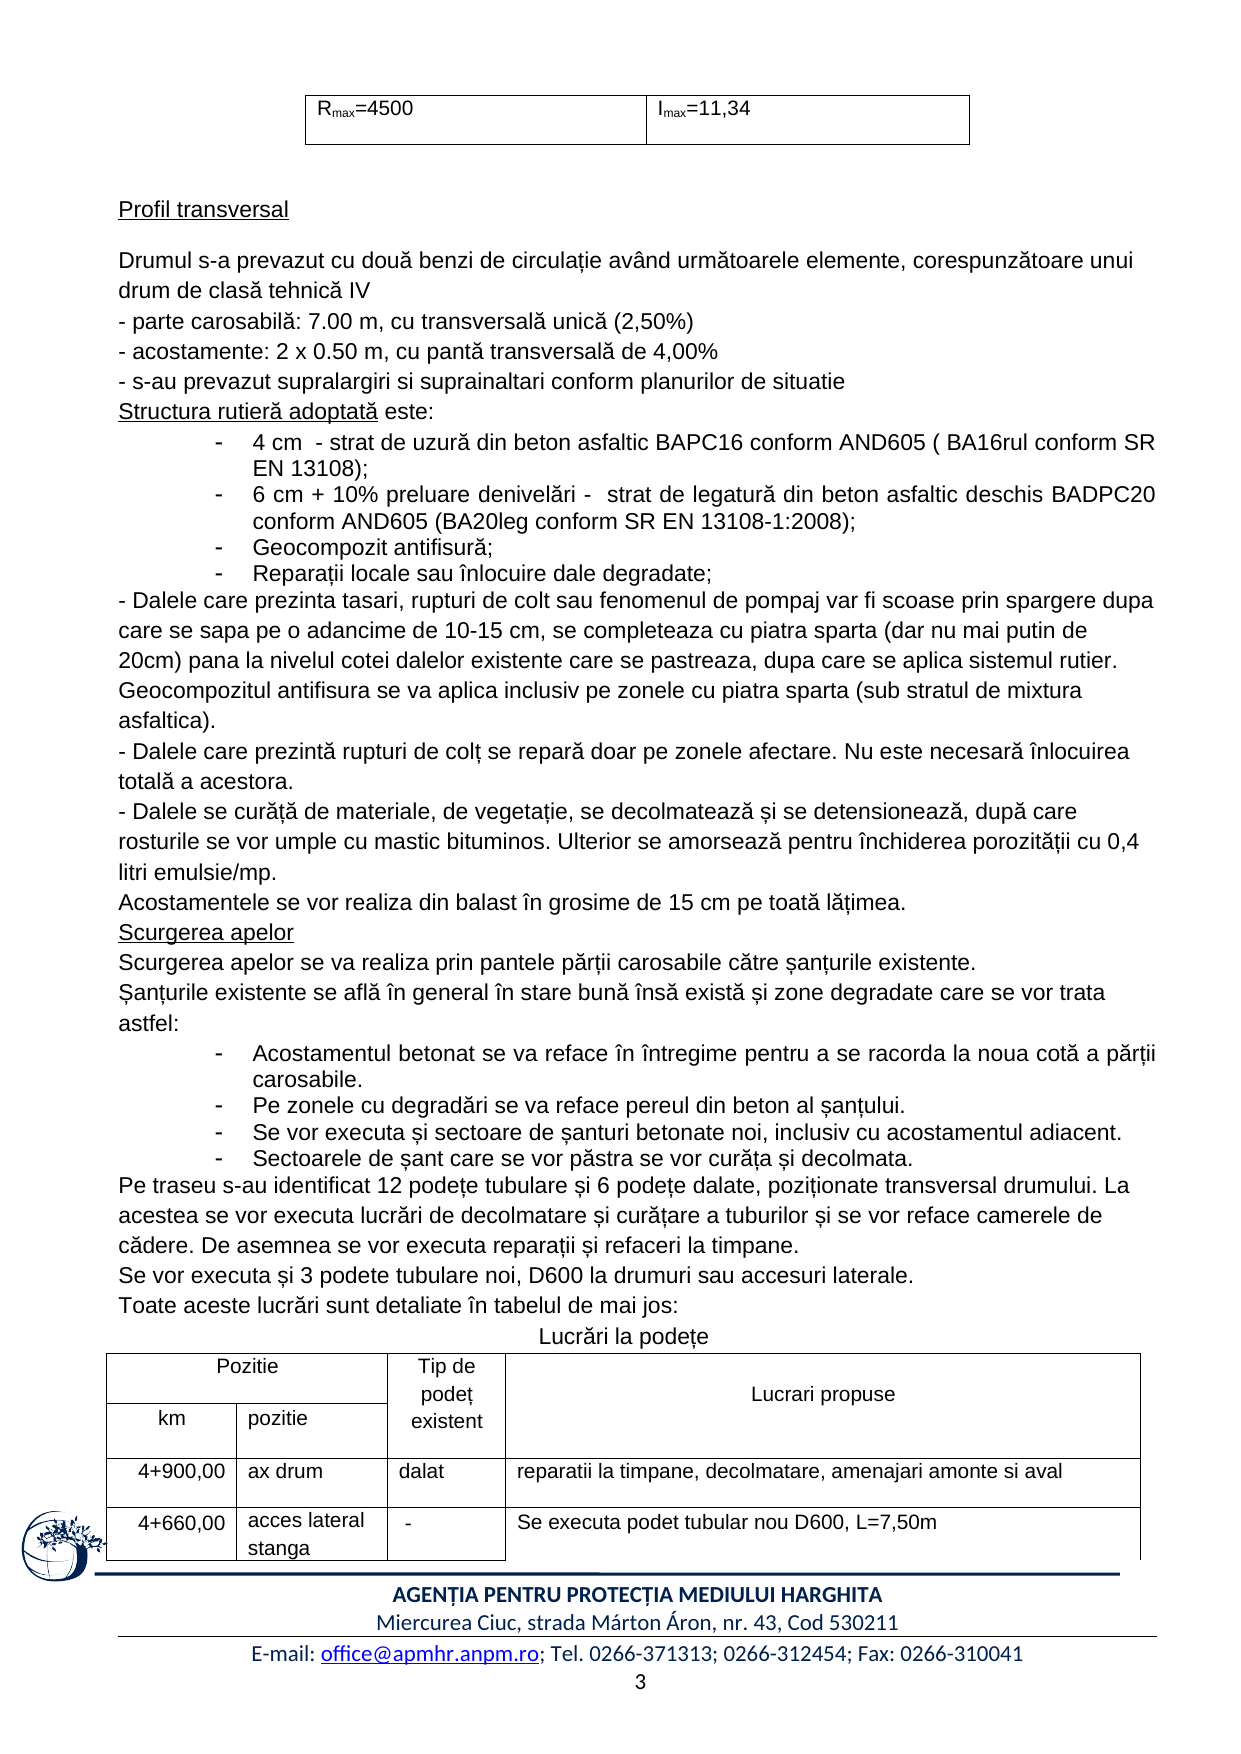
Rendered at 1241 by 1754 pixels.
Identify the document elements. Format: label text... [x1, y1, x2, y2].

list Reparații locale sau înlocuire dale degradate; [215, 560, 1157, 587]
list Sectoarele de șant care se vor păstra se vor curăța și decolmata. [215, 1145, 1157, 1172]
table_header Lucrări la podețe [107, 1323, 1141, 1353]
list Acostamentul betonat se va reface în întregime pentru a se racorda la noua cotă a părții carosabile. [215, 1040, 1157, 1092]
list Se vor executa și sectoare de șanturi betonate noi, inclusiv cu acostamentul adiacent. [215, 1119, 1157, 1145]
text Toate aceste lucrări sunt detaliate în tabelul de mai jos: [118, 1292, 1157, 1319]
table_cell 4+660,00 [107, 1508, 236, 1560]
list 6 cm + 10% preluare denivelări - strat de legatură din beton asfaltic deschis BADPC20 conform AND605 (BA20leg conform SR EN 13108-1:2008); [215, 481, 1157, 534]
table_cell 4+900,00 [107, 1459, 236, 1507]
text Drumul s-a prevazut cu două benzi de circulație având următoarele elemente, corespunzătoare unui drum de clasă tehnică IV [118, 247, 1157, 304]
table_cell Lucrari propuse [506, 1354, 1140, 1457]
text - acostamente: 2 x 0.50 m, cu pantă transversală de 4,00% [118, 338, 1157, 364]
text - parte carosabilă: 7.00 m, cu transversală unică (2,50%) [118, 308, 1157, 334]
text Pe traseu s-au identificat 12 podețe tubulare și 6 podețe dalate, poziționate transversal drumului. La acestea se vor executa lucrări de decolmatare și curățare a tuburilor și se vor reface camerele de cădere. De asemnea se vor executa reparații și refaceri la timpane. [118, 1172, 1157, 1258]
text Acostamentele se vor realiza din balast în grosime de 15 cm pe toată lățimea. [118, 889, 1157, 915]
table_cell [647, 96, 969, 144]
text - s-au prevazut supralargiri si suprainaltari conform planurilor de situatie [118, 368, 1157, 394]
table_cell pozitie [237, 1404, 387, 1457]
list 4 cm - strat de uzură din beton asfaltic BAPC16 conform AND605 ( BA16rul conform SR EN 13108); [215, 428, 1157, 481]
text Se vor executa și 3 podete tubulare noi, D600 la drumuri sau accesuri laterale. [118, 1262, 1157, 1288]
text Profil transversal [118, 196, 1157, 223]
table_cell Pozitie [107, 1354, 387, 1402]
table_cell - [388, 1508, 505, 1560]
table_cell dalat [388, 1459, 505, 1507]
table_cell Rmin=600 Rmax=4500 [306, 96, 646, 144]
table_cell acces lateral stanga [237, 1508, 387, 1560]
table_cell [506, 1459, 1140, 1507]
text Structura rutieră adoptată este: [118, 398, 1157, 425]
list Pe zonele cu degradări se va reface pereul din beton al șanțului. [215, 1092, 1157, 1119]
text Scurgerea apelor se va realiza prin pantele părții carosabile către șanțurile existente. [118, 949, 1157, 976]
table_cell Se executa podet tubular nou D600, L=7,50m [506, 1508, 1140, 1560]
text - Dalele care prezinta tasari, rupturi de colt sau fenomenul de pompaj var fi scoase prin spargere dupa care se sapa pe o adancime de 10-15 cm, se completeaza cu piatra sparta (dar nu mai putin de 20cm) pana la nivelul cotei dalelor existente care se pastreaza, dupa care se aplica sistemul rutier. Geocompozitul antifisura se va aplica inclusiv pe zonele cu piatra sparta (sub stratul de mixtura asfaltica). [118, 587, 1157, 734]
list Geocompozit antifisură; [215, 534, 1157, 560]
text - Dalele se curăță de materiale, de vegetație, se decolmatează și se detensionează, după care rosturile se vor umple cu mastic bituminos. Ulterior se amorsează pentru închiderea porozității cu 0,4 litri emulsie/mp. [118, 798, 1157, 885]
text Scurgerea apelor [118, 919, 1157, 945]
table_cell km [107, 1404, 236, 1457]
text Șanțurile existente se află în general în stare bună însă există și zone degradate care se vor trata astfel: [118, 979, 1157, 1036]
table_cell Tip de podeț existent [388, 1354, 505, 1457]
table_cell ax drum [237, 1459, 387, 1507]
text - Dalele care prezintă rupturi de colț se repară doar pe zonele afectare. Nu este necesară înlocuirea totală a acestora. [118, 738, 1157, 794]
